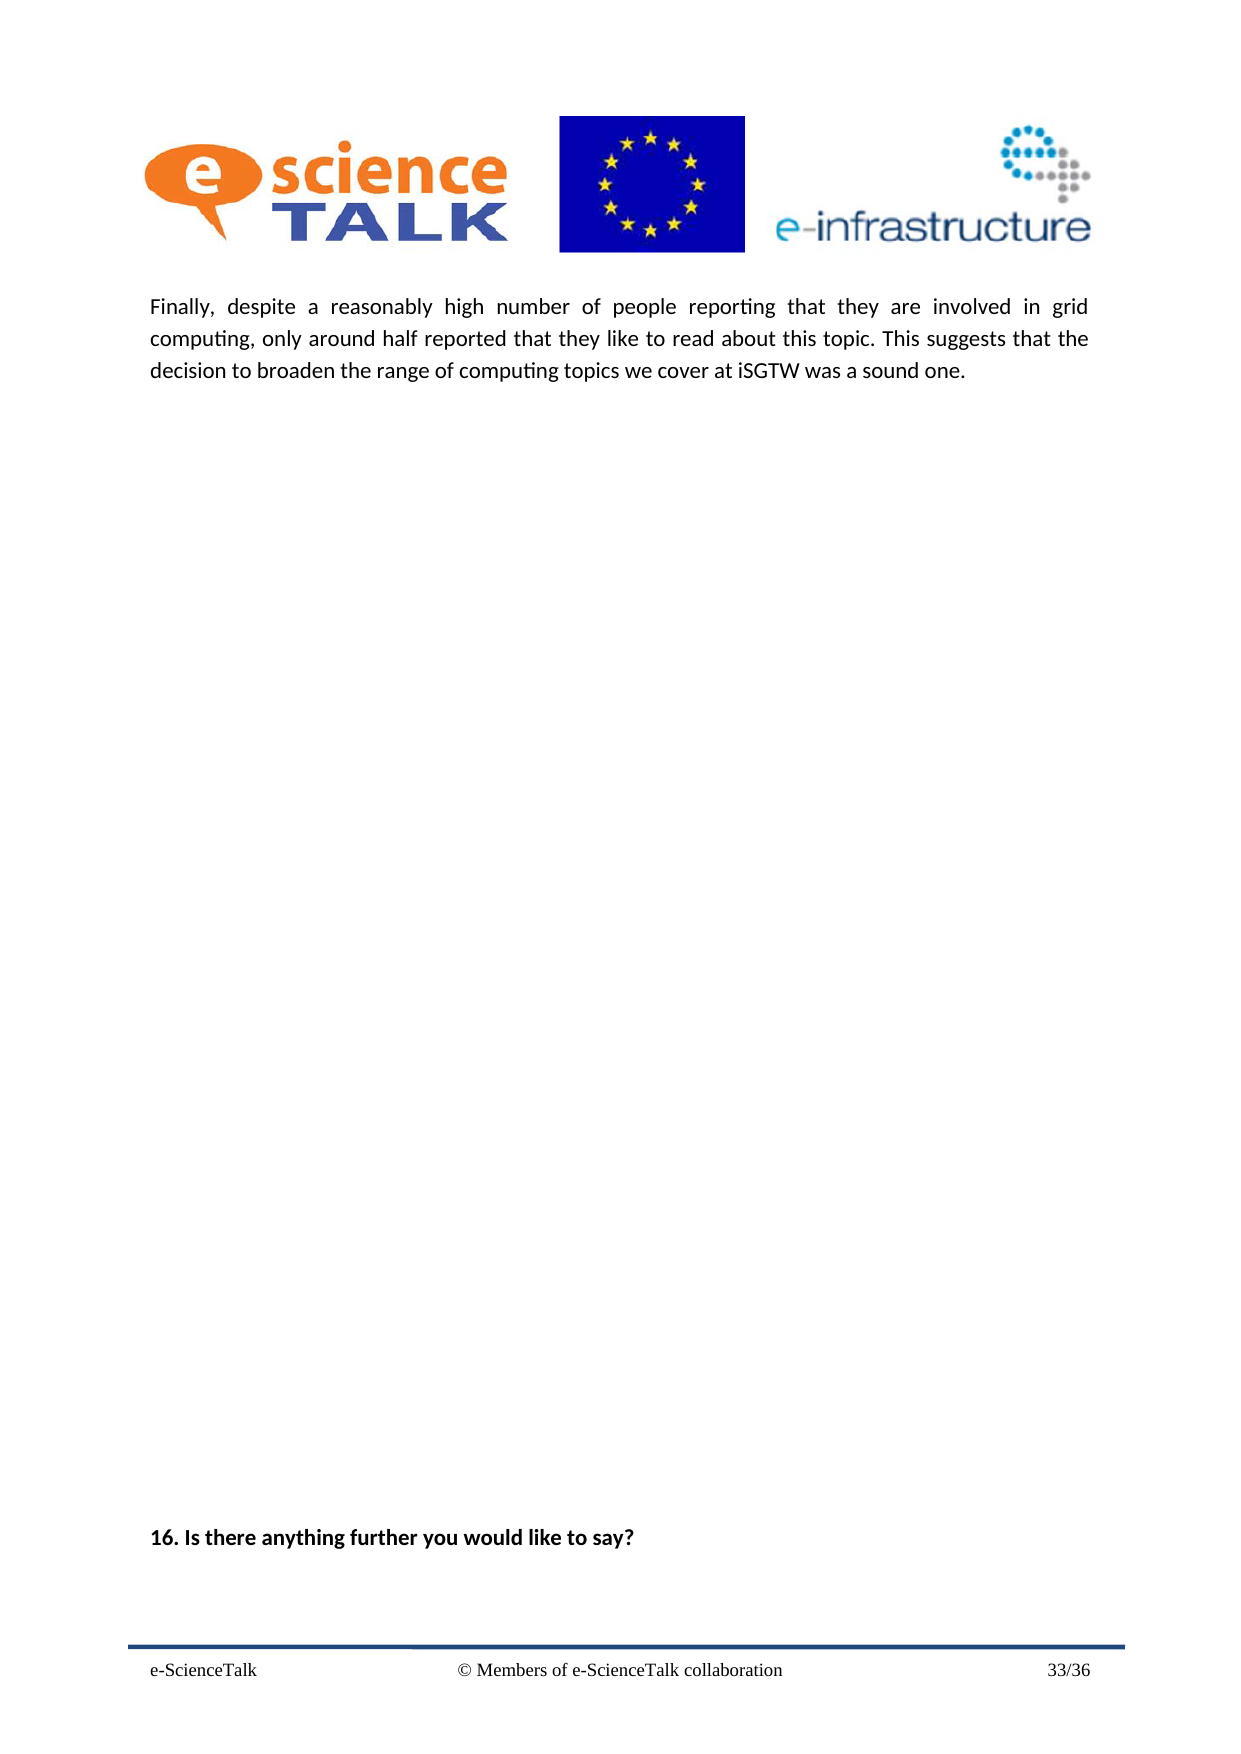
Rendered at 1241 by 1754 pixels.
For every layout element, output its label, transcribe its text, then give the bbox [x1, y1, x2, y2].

text 16. Is there anything further you would like to say? [150, 1523, 1090, 1551]
text Finally, despite a reasonably high number of people reporting that they are involved in grid computing, only around half reported that they like to read about this topic. This suggests that the decision to broaden the range of computing topics we cover at iSGTW was a sound one. [150, 292, 1090, 384]
picture [77, 76, 1174, 291]
